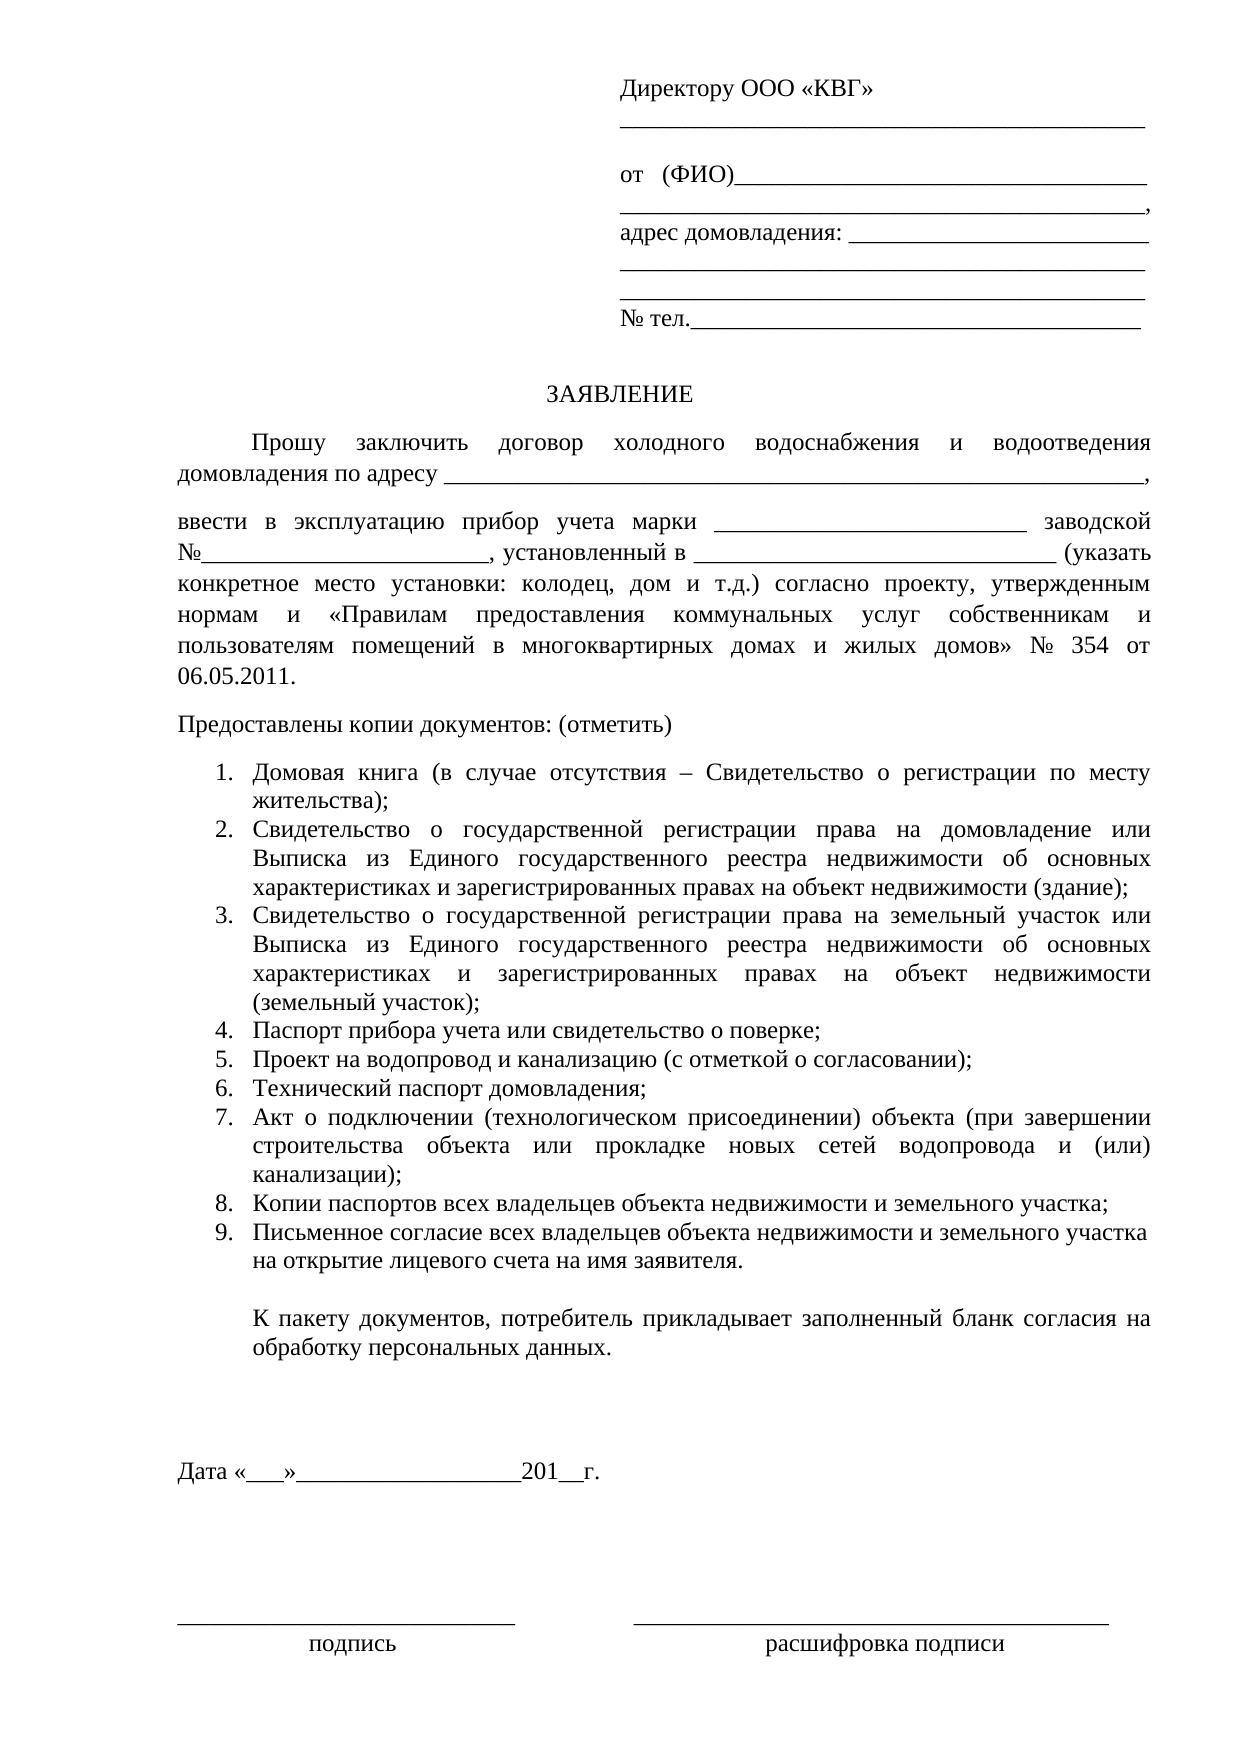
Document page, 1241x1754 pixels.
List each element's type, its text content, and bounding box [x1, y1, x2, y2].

list Проект на водопровод и канализацию (с отметкой о согласовании); [215, 1044, 1152, 1073]
text № тел.____________________________________ [546, 303, 1152, 332]
text __________________________________________ [620, 246, 1152, 274]
text Дата «___»__________________201__г. [177, 1456, 1152, 1485]
text К пакету документов, потребитель прикладывает заполненный бланк согласия на обработку персональных данных. [252, 1303, 1152, 1361]
list Свидетельство о государственной регистрации права на домовладение или Выписка из Единого государственного реестра недвижимости об основных характеристиках и зарегистрированных правах на объект недвижимости (здание); [215, 814, 1152, 900]
text подпись расшифровка подписи [177, 1628, 1152, 1657]
list Домовая книга (в случае отсутствия – Свидетельство о регистрации по месту жительства); [215, 757, 1152, 814]
text __________________________________________ [546, 274, 1152, 303]
text ___________________________ ______________________________________ [177, 1599, 1152, 1628]
list Копии паспортов всех владельцев объекта недвижимости и земельного участка; [215, 1188, 1152, 1217]
text Прошу заключить договор холодного водоснабжения и водоотведения домовладения по адресу ________________________________________________________, [177, 427, 1152, 487]
text от (ФИО)_________________________________ [546, 159, 1152, 188]
list Паспорт прибора учета или свидетельство о поверке; [215, 1015, 1152, 1044]
text __________________________________________, [546, 188, 1152, 217]
list Письменное согласие всех владельцев объекта недвижимости и земельного участка на открытие лицевого счета на имя заявителя. [215, 1217, 1152, 1274]
list Свидетельство о государственной регистрации права на земельный участок или Выписка из Единого государственного реестра недвижимости об основных характеристиках и зарегистрированных правах на объект недвижимости (земельный участок); [215, 900, 1152, 1015]
text __________________________________________ [546, 102, 1152, 131]
text адрес домовладения: ________________________ [546, 217, 1152, 246]
text Директору ООО «КВГ» [620, 73, 1152, 102]
list Технический паспорт домовладения; [215, 1073, 1152, 1102]
text ЗАЯВЛЕНИЕ [472, 379, 1152, 408]
list Акт о подключении (технологическом присоединении) объекта (при завершении строительства объекта или прокладке новых сетей водопровода и (или) канализации); [215, 1102, 1152, 1188]
text ввести в эксплуатацию прибор учета марки _________________________ заводской №_______________________, установленный в _____________________________ (указать конкретное место установки: колодец, дом и т.д.) согласно проекту, утвержденным нормам и «Правилам предоставления коммунальных услуг собственникам и пользователям помещений в многоквартирных домах и жилых домов» № 354 от 06.05.2011. [177, 506, 1152, 690]
text Предоставлены копии документов: (отметить) [177, 709, 1152, 738]
